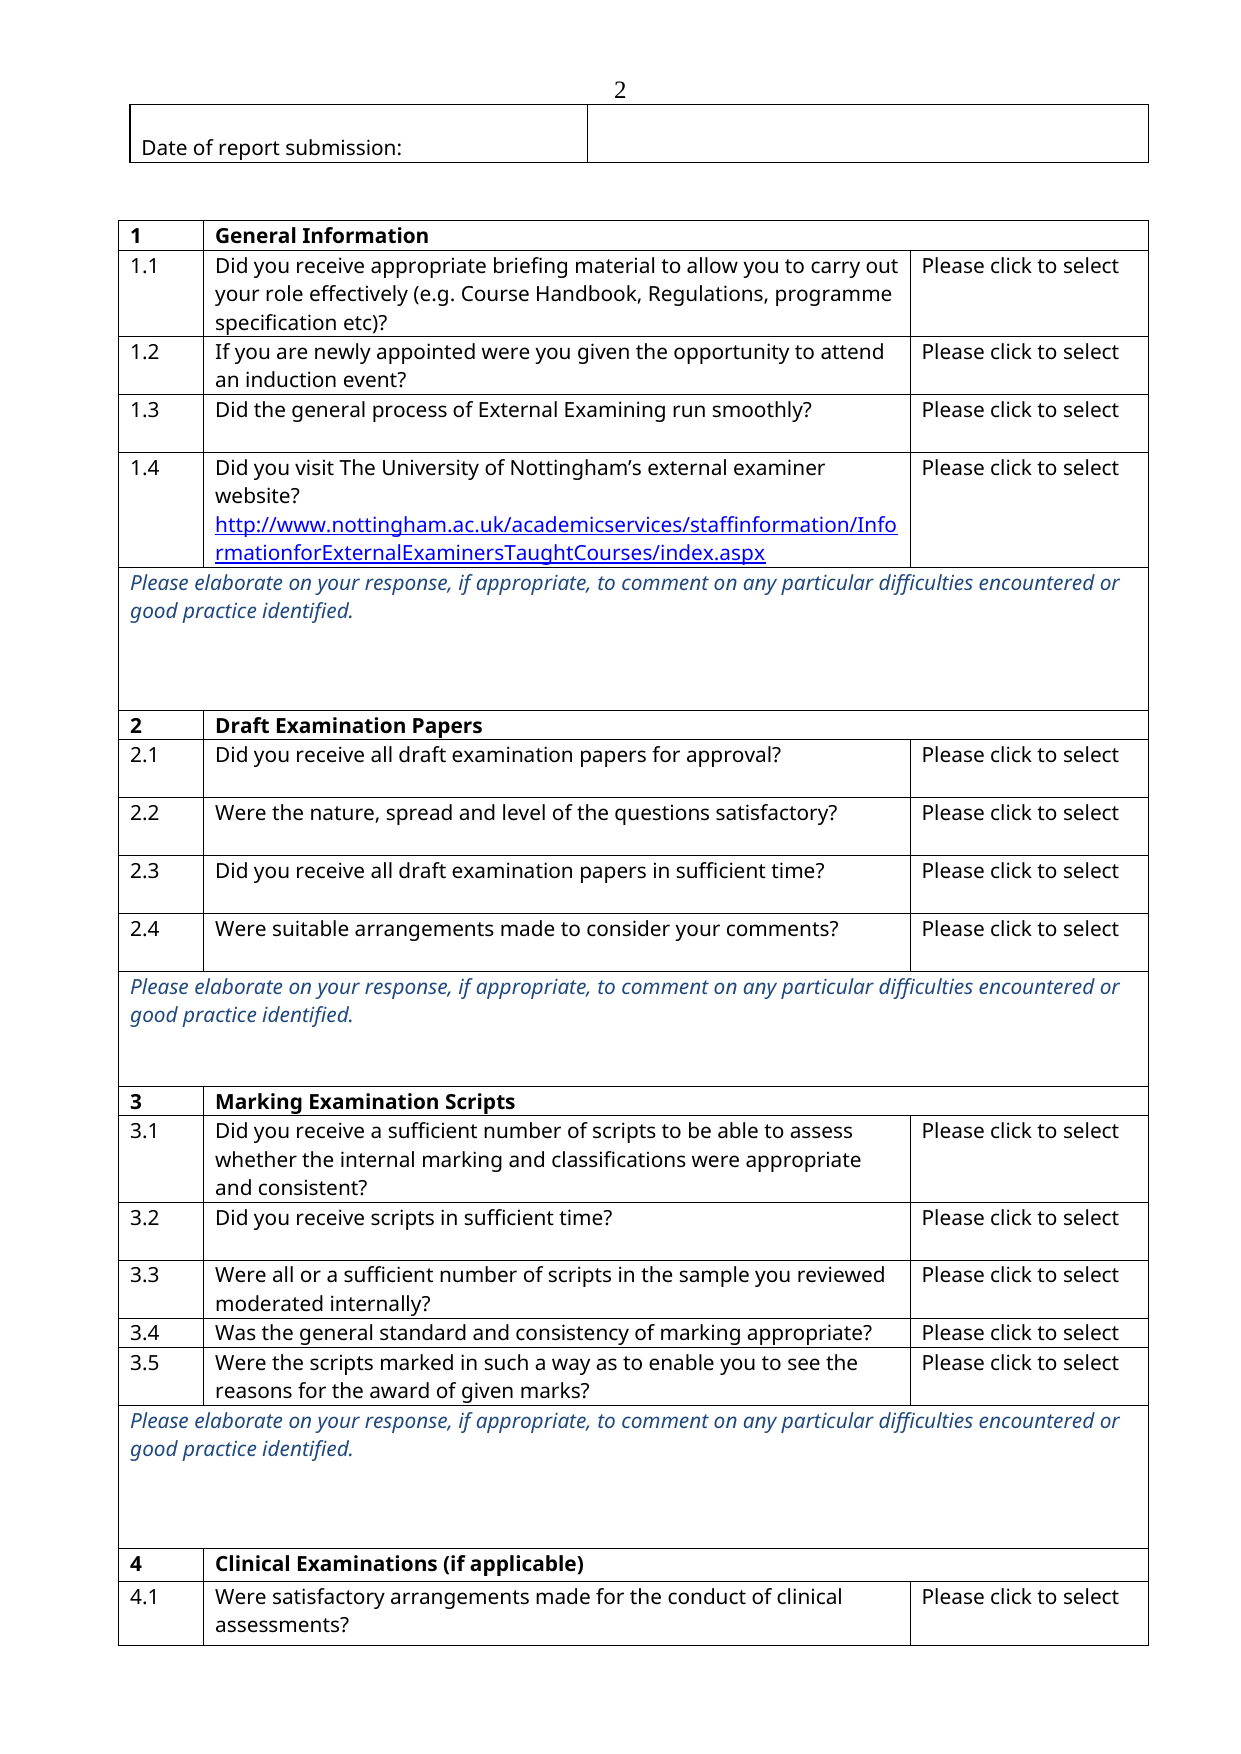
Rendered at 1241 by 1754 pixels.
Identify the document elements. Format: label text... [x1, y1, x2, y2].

table_cell Did you receive all draft examination papers in sufficient time? [204, 856, 910, 913]
table_cell 4.1 [119, 1582, 203, 1645]
table_cell Did you receive appropriate briefing material to allow you to carry out your role effectively (e.g. Course Handbook, Regulations, programme specification etc)? [204, 251, 910, 336]
table_cell 3.2 [119, 1203, 203, 1259]
table_cell [911, 1116, 1148, 1202]
table_cell Date of report submission: [131, 105, 587, 162]
table_cell [911, 914, 1148, 971]
table_cell [911, 798, 1148, 855]
table_cell Were all or a sufficient number of scripts in the sample you reviewed moderated internally? [204, 1261, 910, 1317]
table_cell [119, 1406, 1148, 1548]
table_header General Information [204, 221, 1148, 250]
table_cell [911, 453, 1148, 567]
table_cell 3.4 [119, 1319, 203, 1347]
table_cell [588, 105, 1148, 162]
table_cell [911, 856, 1148, 913]
table_cell 1.1 [119, 251, 203, 336]
table_cell [911, 251, 1148, 336]
table_cell Were the scripts marked in such a way as to enable you to see the reasons for the award of given marks? [204, 1348, 910, 1405]
table_cell [911, 395, 1148, 452]
table_cell 3.3 [119, 1261, 203, 1317]
table_cell [911, 1348, 1148, 1405]
table_cell 1.2 [119, 337, 203, 394]
table_cell 3 [119, 1087, 203, 1115]
table_cell [911, 1203, 1148, 1259]
table_header 1 [119, 221, 203, 250]
table_cell Clinical Examinations (if applicable) [204, 1549, 1148, 1581]
table_cell [911, 1261, 1148, 1317]
table_cell [911, 337, 1148, 394]
table_cell Did the general process of External Examining run smoothly? [204, 395, 910, 452]
table_cell 2.2 [119, 798, 203, 855]
table_cell If you are newly appointed were you given the opportunity to attend an induction event? [204, 337, 910, 394]
table_cell Please elaborate on your response, if appropriate, to comment on any particular difficulties encountered or good practice identified. [119, 972, 1148, 1086]
table_cell 2.4 [119, 914, 203, 971]
table_cell Did you visit The University of Nottingham’s external examiner website? http://www.nottingham.ac.uk/academicservices/staffinformation/InformationforExternalExaminersTaughtCourses/index.aspx [204, 453, 910, 567]
table_cell Please elaborate on your response, if appropriate, to comment on any particular difficulties encountered or good practice identified. [119, 568, 1148, 710]
table_cell 1.4 [119, 453, 203, 567]
table_cell Were the nature, spread and level of the questions satisfactory? [204, 798, 910, 855]
table_cell Were satisfactory arrangements made for the conduct of clinical assessments? [204, 1582, 910, 1645]
table_cell [911, 1319, 1148, 1347]
table_cell Draft Examination Papers [204, 711, 1148, 739]
table_cell 2.3 [119, 856, 203, 913]
table_cell 2.1 [119, 740, 203, 797]
table_cell Did you receive scripts in sufficient time? [204, 1203, 910, 1259]
table_cell 1.3 [119, 395, 203, 452]
table_cell 2 [119, 711, 203, 739]
table_cell Did you receive all draft examination papers for approval? [204, 740, 910, 797]
table_cell 4 [119, 1549, 203, 1581]
table_cell Were suitable arrangements made to consider your comments? [204, 914, 910, 971]
table_cell [911, 740, 1148, 797]
table_cell Was the general standard and consistency of marking appropriate? [204, 1319, 910, 1347]
table_cell Did you receive a sufficient number of scripts to be able to assess whether the internal marking and classifications were appropriate and consistent? [204, 1116, 910, 1202]
table_cell 3.5 [119, 1348, 203, 1405]
table_cell Marking Examination Scripts [204, 1087, 1148, 1115]
table_cell 3.1 [119, 1116, 203, 1202]
table_cell [911, 1582, 1148, 1645]
